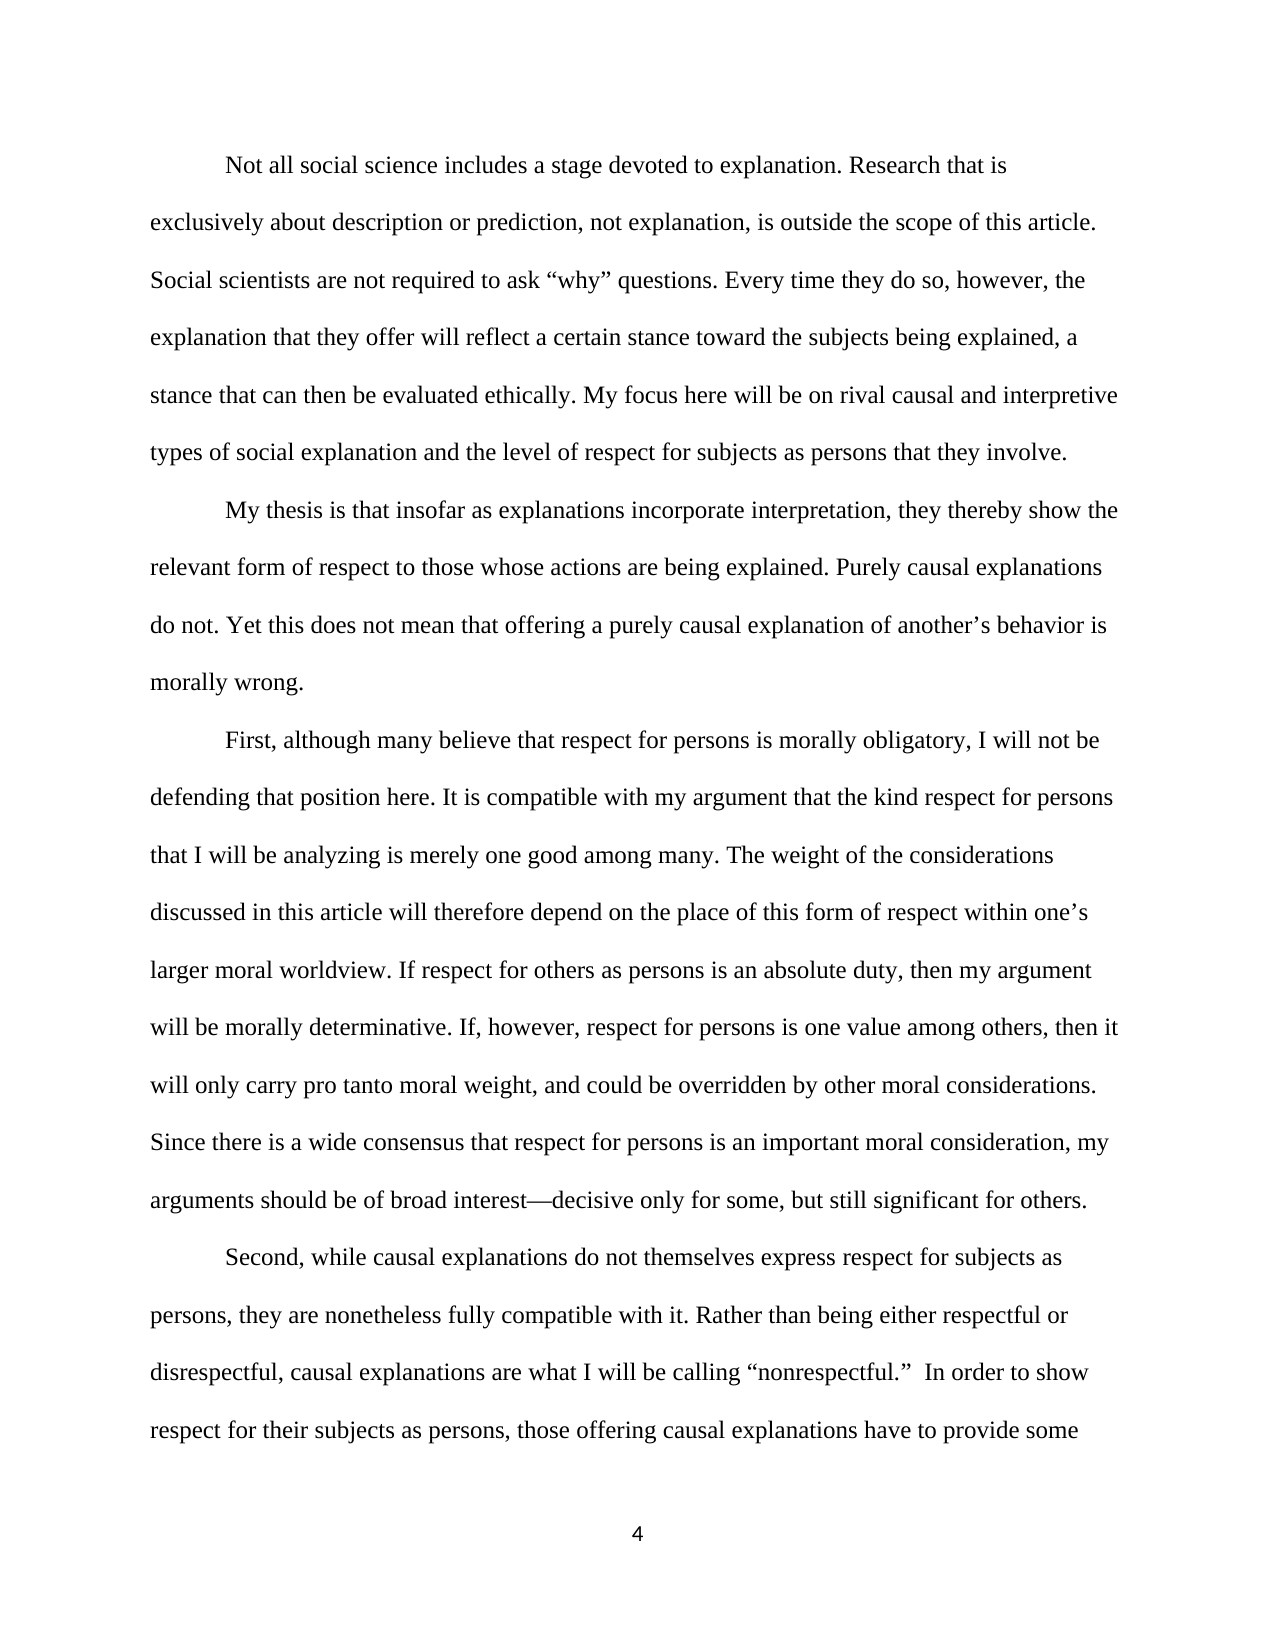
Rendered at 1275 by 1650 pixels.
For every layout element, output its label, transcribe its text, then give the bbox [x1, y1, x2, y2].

text First, although many believe that respect for persons is morally obligatory, I will not be defending that position here. It is compatible with my argument that the kind respect for persons that I will be analyzing is merely one good among many. The weight of the considerations discussed in this article will therefore depend on the place of this form of respect within one’s larger moral worldview. If respect for others as persons is an absolute duty, then my argument will be morally determinative. If, however, respect for persons is one value among others, then it will only carry pro tanto moral weight, and could be overridden by other moral considerations. Since there is a wide consensus that respect for persons is an important moral consideration, my arguments should be of broad interest—decisive only for some, but still significant for others. [150, 725, 1125, 1214]
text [150, 1242, 1125, 1444]
text Not all social science includes a stage devoted to explanation. Research that is exclusively about description or prediction, not explanation, is outside the scope of this article. Social scientists are not required to ask “why” questions. Every time they do so, however, the explanation that they offer will reflect a certain stance toward the subjects being explained, a stance that can then be evaluated ethically. My focus here will be on rival causal and interpretive types of social explanation and the level of respect for subjects as persons that they involve. [150, 150, 1125, 466]
text My thesis is that insofar as explanations incorporate interpretation, they thereby show the relevant form of respect to those whose actions are being explained. Purely causal explanations do not. Yet this does not mean that offering a purely causal explanation of another’s behavior is morally wrong. [150, 495, 1125, 696]
